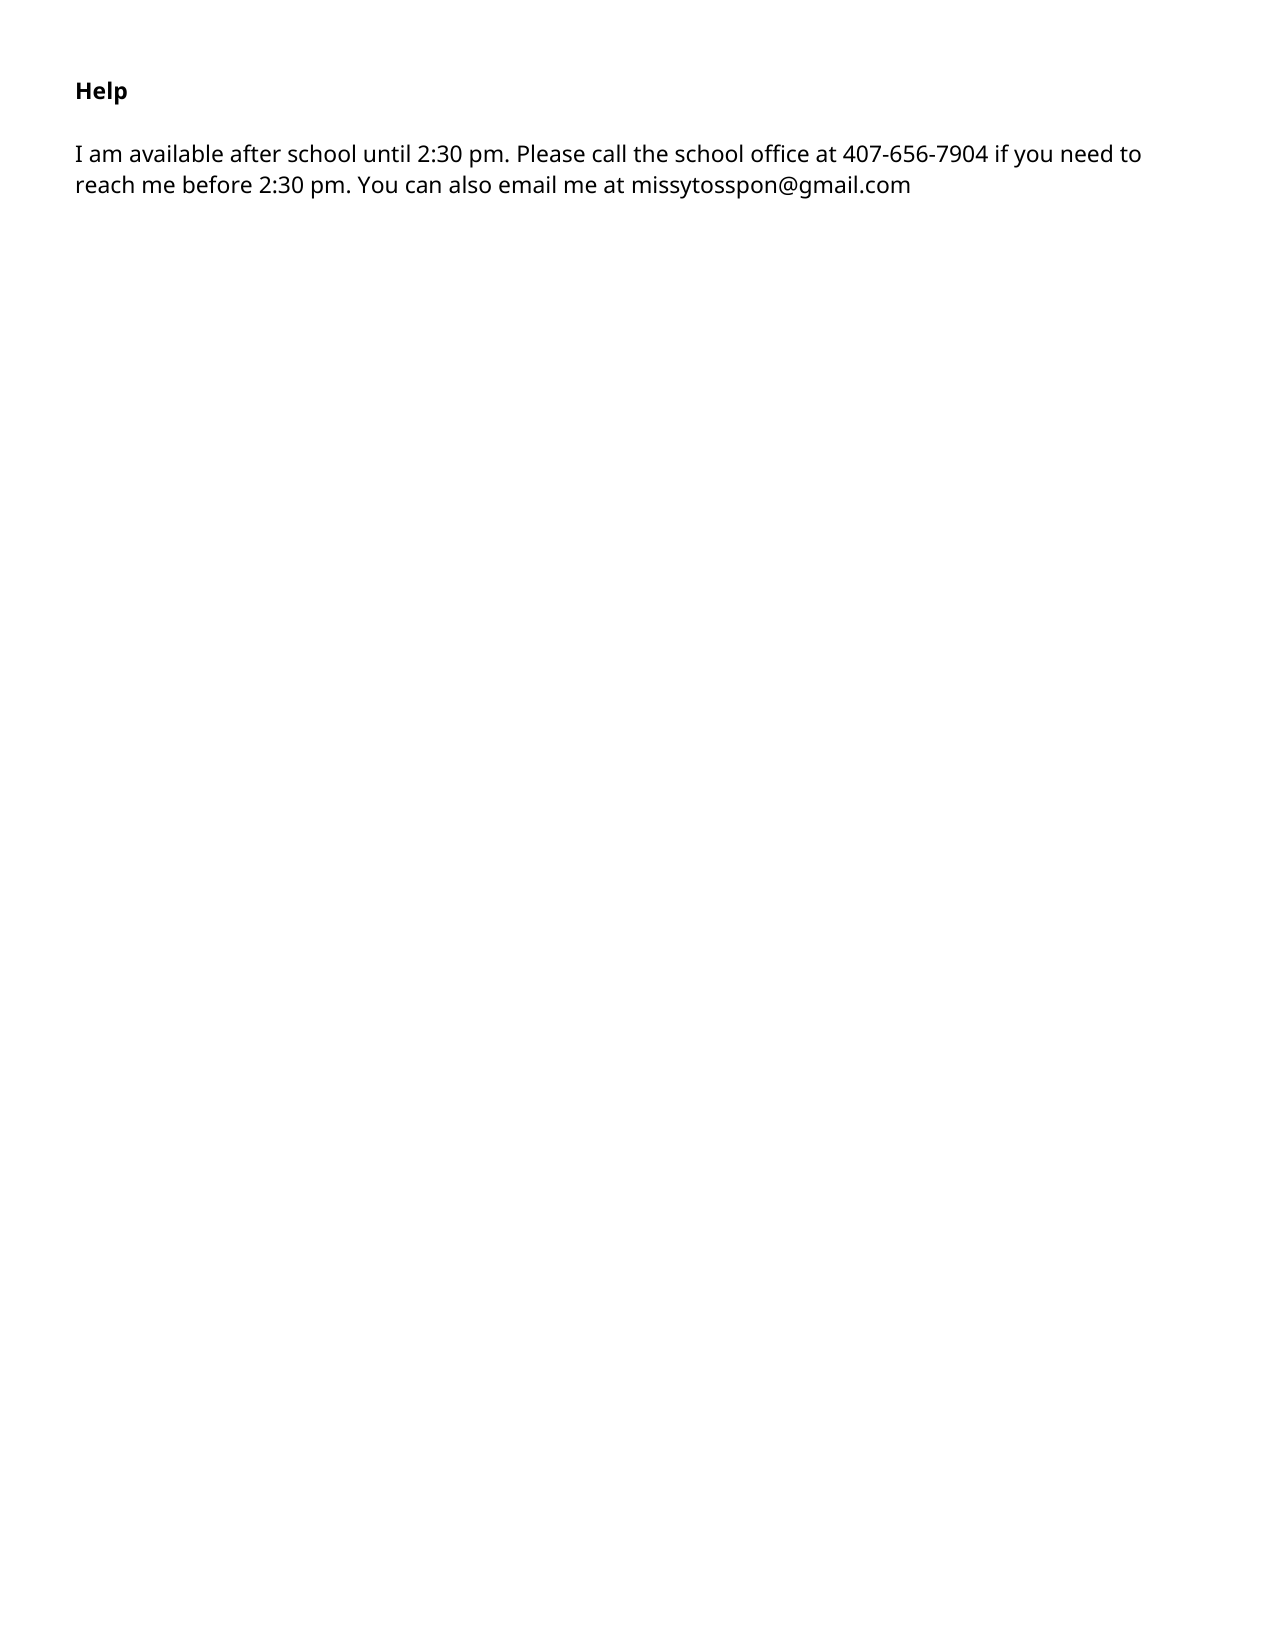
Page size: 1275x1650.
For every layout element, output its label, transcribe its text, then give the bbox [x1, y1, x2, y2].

text Help [75, 75, 1200, 106]
text I am available after school until 2:30 pm. Please call the school office at 407-656-7904 if you need to reach me before 2:30 pm. You can also email me at missytosspon@gmail.com [75, 137, 1200, 200]
